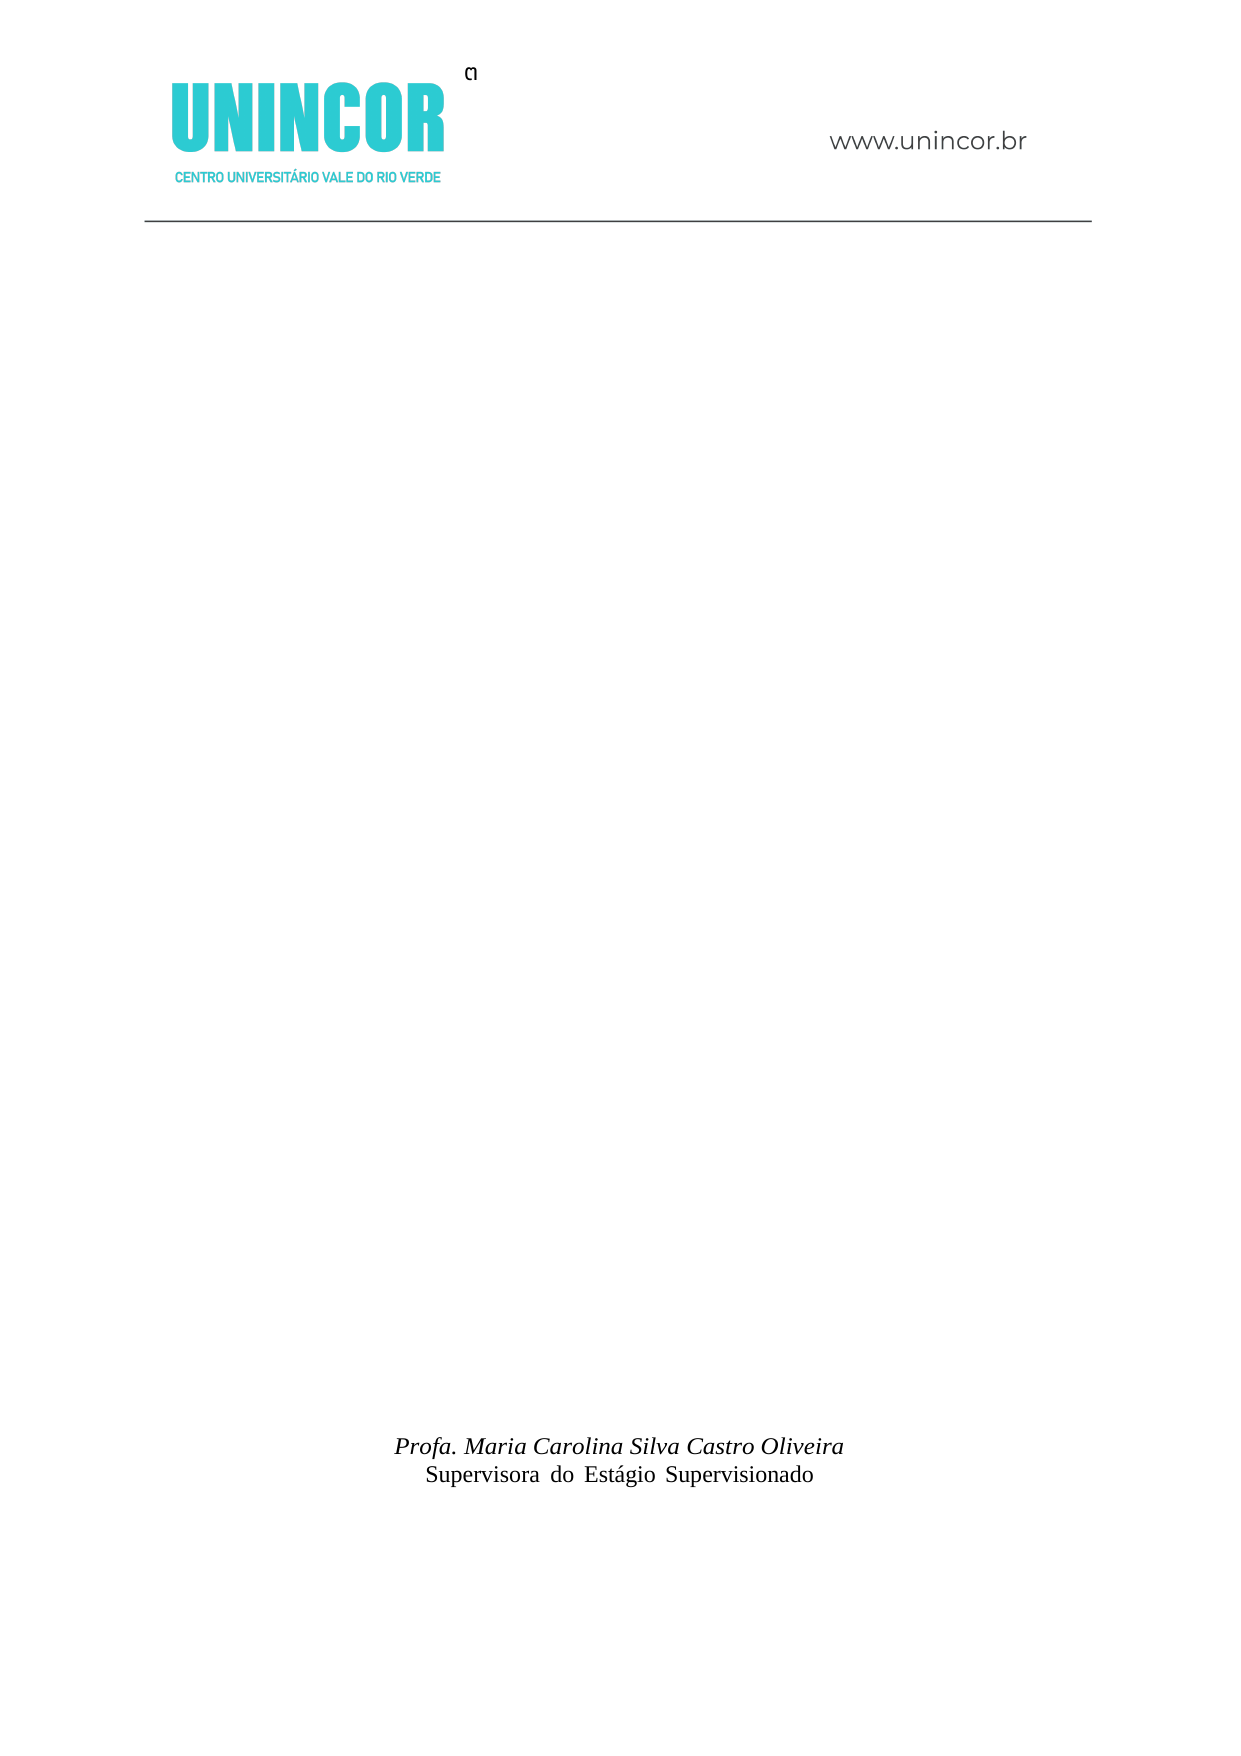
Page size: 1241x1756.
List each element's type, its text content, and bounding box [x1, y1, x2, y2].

text Profa. Maria Carolina Silva Castro Oliveira Supervisora do Estágio Supervisionado [352, 1432, 887, 1487]
picture [0, 1, 1238, 230]
